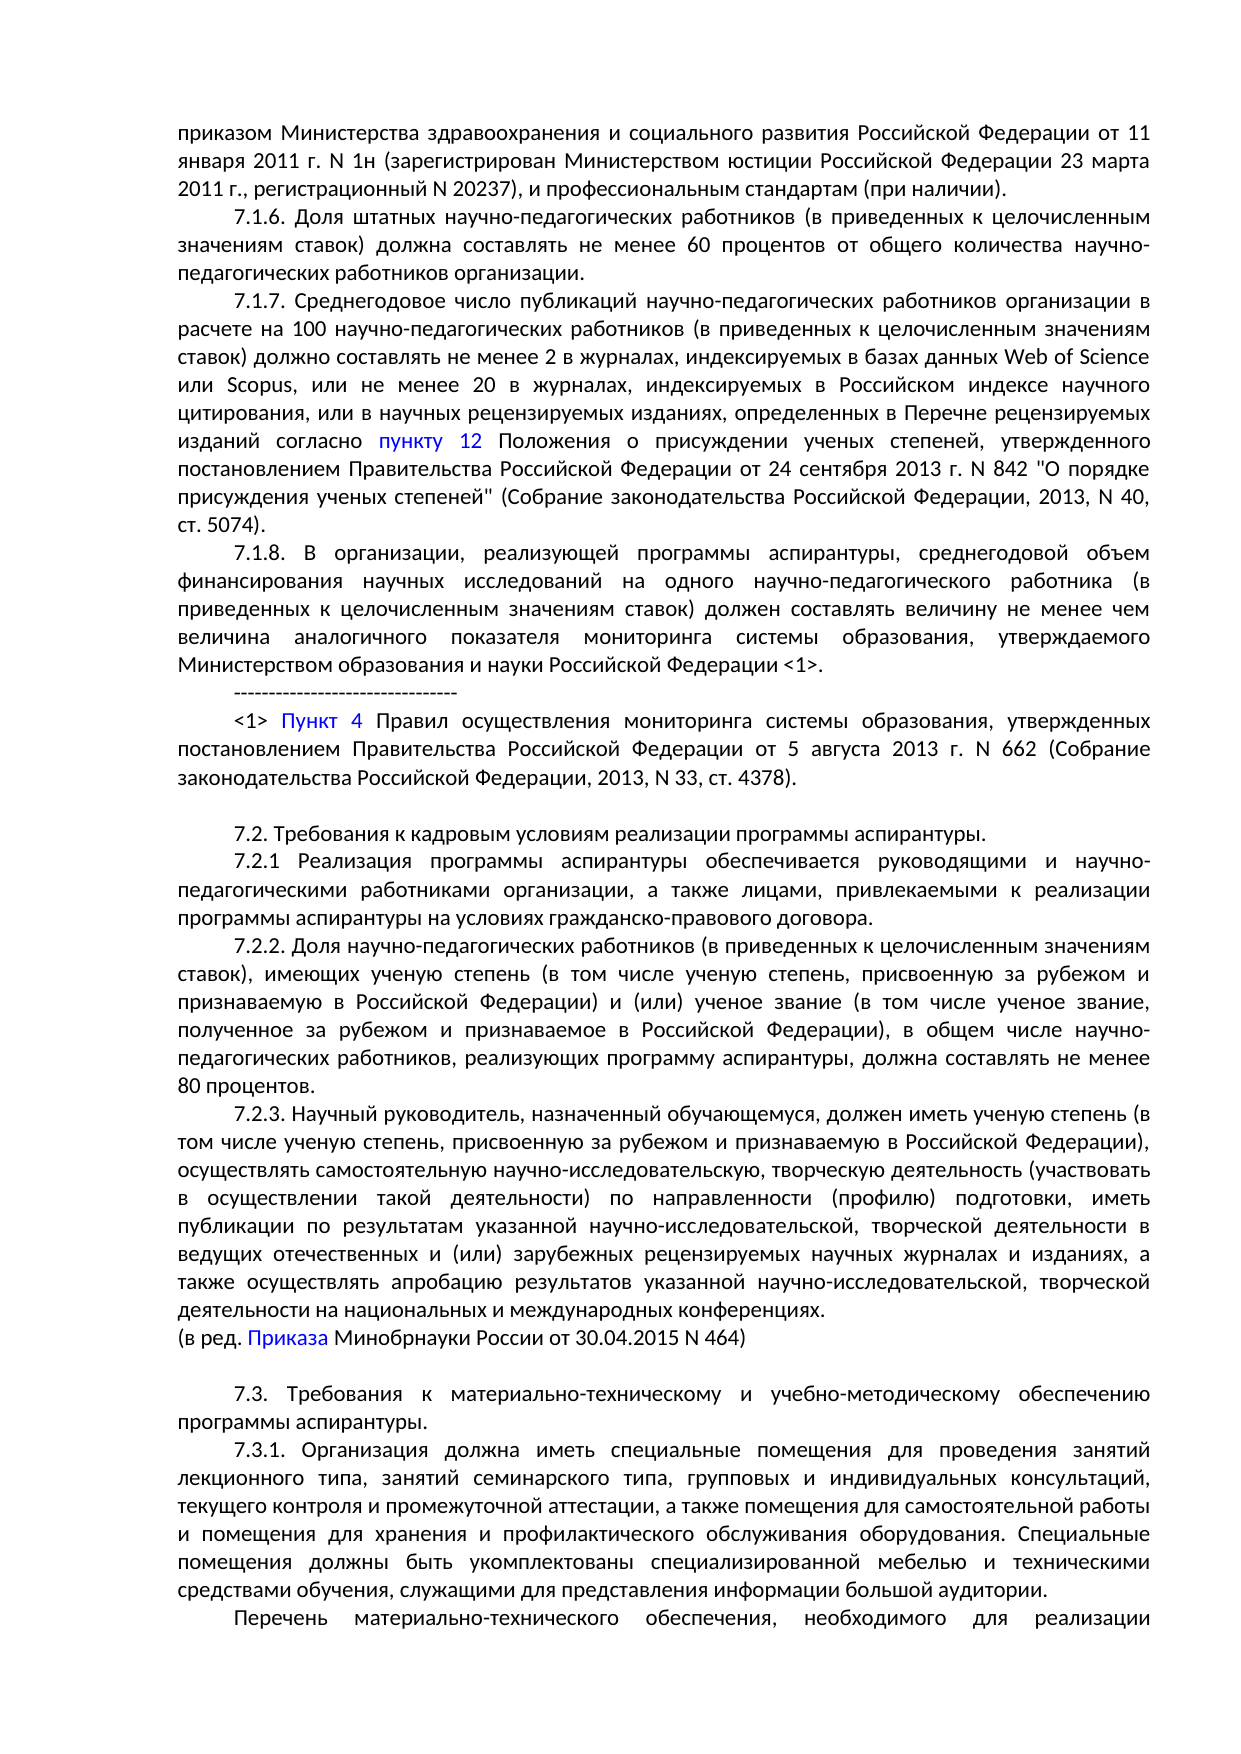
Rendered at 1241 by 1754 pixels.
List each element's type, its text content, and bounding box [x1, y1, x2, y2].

text 7.3. Требования к материально-техническому и учебно-методическому обеспечению программы аспирантуры. [177, 1379, 1152, 1435]
text 7.2.2. Доля научно-педагогических работников (в приведенных к целочисленным значениям ставок), имеющих ученую степень (в том числе ученую степень, присвоенную за рубежом и признаваемую в Российской Федерации) и (или) ученое звание (в том числе ученое звание, полученное за рубежом и признаваемое в Российской Федерации), в общем числе научно-педагогических работников, реализующих программу аспирантуры, должна составлять не менее 80 процентов. [177, 931, 1152, 1099]
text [177, 1603, 1152, 1631]
text (в ред. Приказа Минобрнауки России от 30.04.2015 N 464) [177, 1323, 1152, 1351]
text 7.3.1. Организация должна иметь специальные помещения для проведения занятий лекционного типа, занятий семинарского типа, групповых и индивидуальных консультаций, текущего контроля и промежуточной аттестации, а также помещения для самостоятельной работы и помещения для хранения и профилактического обслуживания оборудования. Специальные помещения должны быть укомплектованы специализированной мебелью и техническими средствами обучения, служащими для представления информации большой аудитории. [177, 1435, 1152, 1603]
text 7.2.1 Реализация программы аспирантуры обеспечивается руководящими и научно-педагогическими работниками организации, а также лицами, привлекаемыми к реализации программы аспирантуры на условиях гражданско-правового договора. [177, 847, 1152, 931]
text 7.1.6. Доля штатных научно-педагогических работников (в приведенных к целочисленным значениям ставок) должна составлять не менее 60 процентов от общего количества научно-педагогических работников организации. [177, 202, 1152, 286]
text -------------------------------- [177, 678, 1152, 707]
text <1> Пункт 4 Правил осуществления мониторинга системы образования, утвержденных постановлением Правительства Российской Федерации от 5 августа 2013 г. N 662 (Собрание законодательства Российской Федерации, 2013, N 33, ст. 4378). [177, 707, 1152, 791]
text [177, 118, 1152, 202]
text 7.1.8. В организации, реализующей программы аспирантуры, среднегодовой объем финансирования научных исследований на одного научно-педагогического работника (в приведенных к целочисленным значениям ставок) должен составлять величину не менее чем величина аналогичного показателя мониторинга системы образования, утверждаемого Министерством образования и науки Российской Федерации <1>. [177, 538, 1152, 678]
text 7.2.3. Научный руководитель, назначенный обучающемуся, должен иметь ученую степень (в том числе ученую степень, присвоенную за рубежом и признаваемую в Российской Федерации), осуществлять самостоятельную научно-исследовательскую, творческую деятельность (участвовать в осуществлении такой деятельности) по направленности (профилю) подготовки, иметь публикации по результатам указанной научно-исследовательской, творческой деятельности в ведущих отечественных и (или) зарубежных рецензируемых научных журналах и изданиях, а также осуществлять апробацию результатов указанной научно-исследовательской, творческой деятельности на национальных и международных конференциях. [177, 1099, 1152, 1323]
text 7.1.7. Среднегодовое число публикаций научно-педагогических работников организации в расчете на 100 научно-педагогических работников (в приведенных к целочисленным значениям ставок) должно составлять не менее 2 в журналах, индексируемых в базах данных Web of Science или Scopus, или не менее 20 в журналах, индексируемых в Российском индексе научного цитирования, или в научных рецензируемых изданиях, определенных в Перечне рецензируемых изданий согласно пункту 12 Положения о присуждении ученых степеней, утвержденного постановлением Правительства Российской Федерации от 24 сентября 2013 г. N 842 "О порядке присуждения ученых степеней" (Собрание законодательства Российской Федерации, 2013, N 40, ст. 5074). [177, 286, 1152, 538]
text 7.2. Требования к кадровым условиям реализации программы аспирантуры. [177, 819, 1152, 847]
